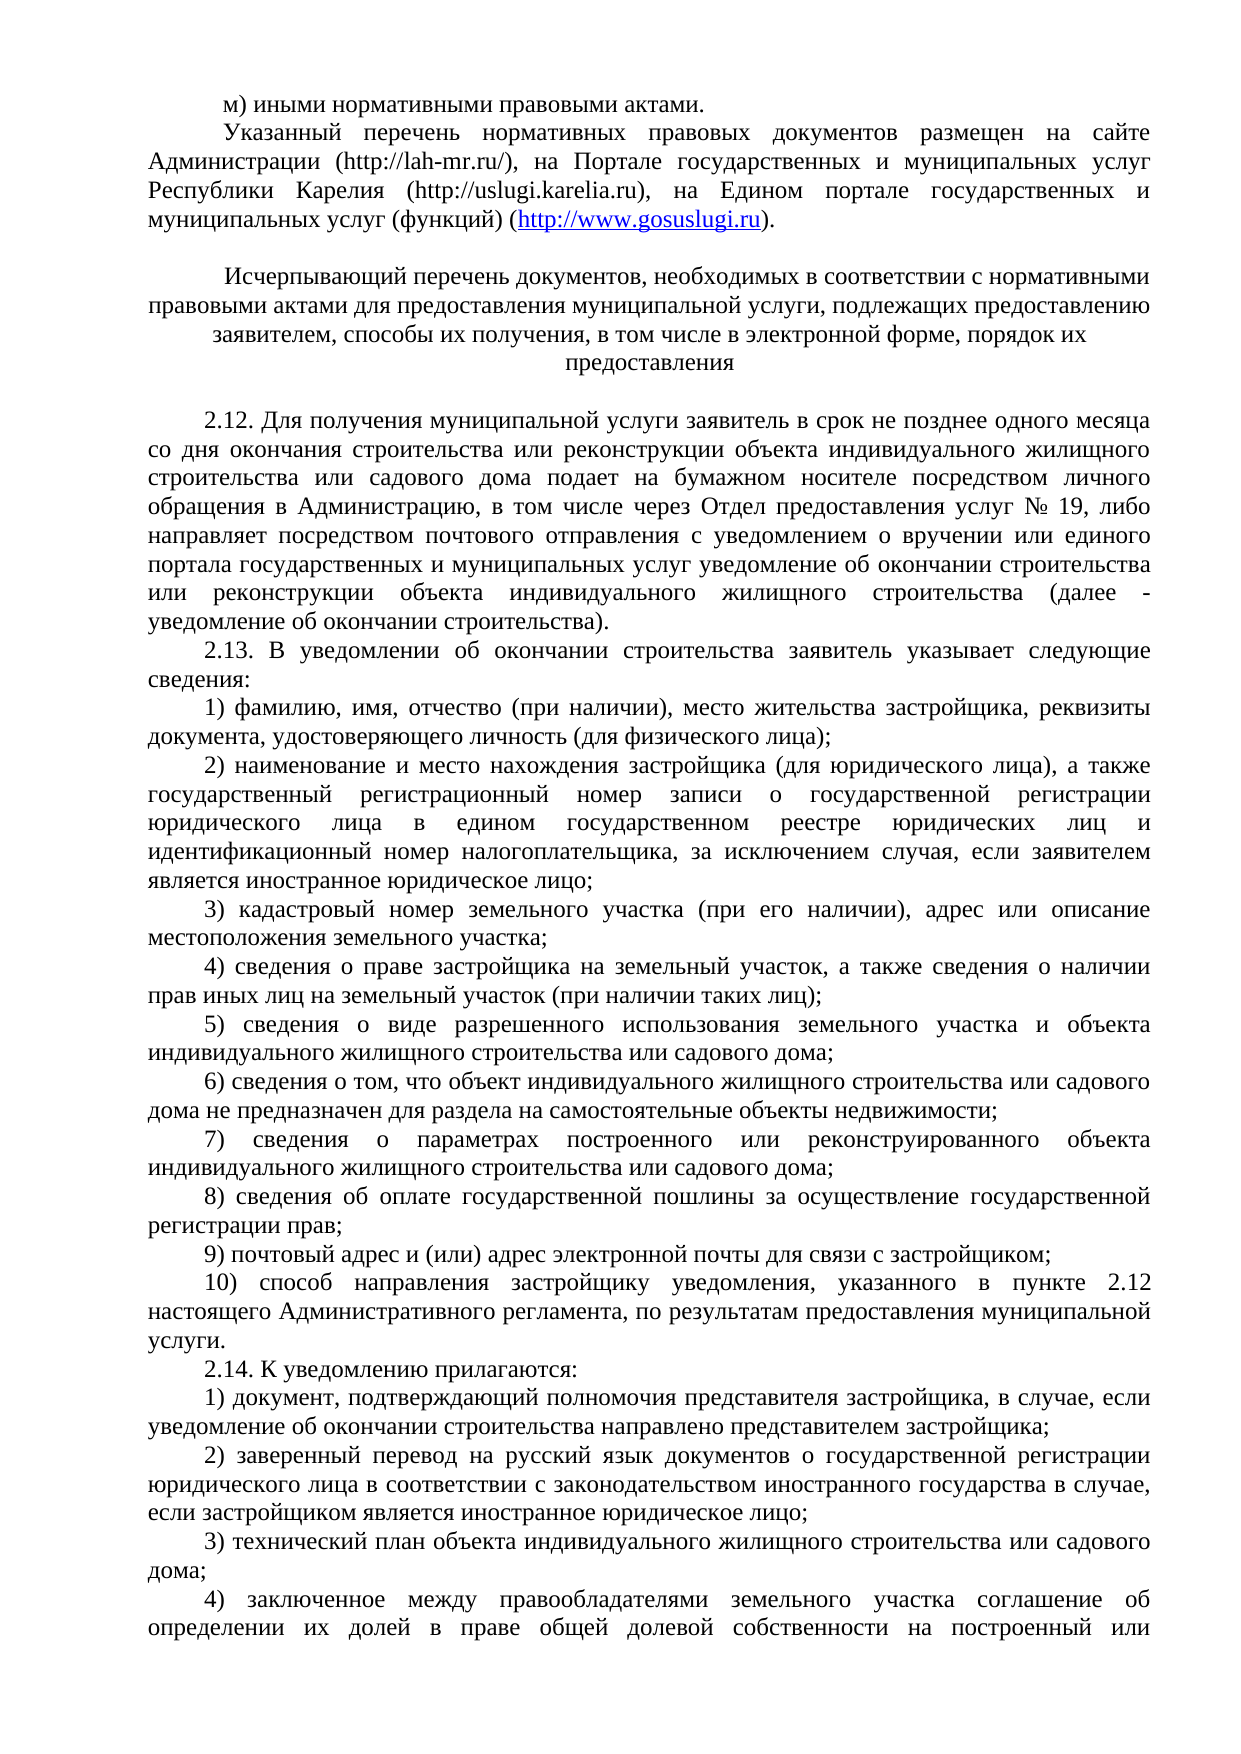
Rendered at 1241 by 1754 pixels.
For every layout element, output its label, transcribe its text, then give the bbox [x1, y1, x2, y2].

text Указанный перечень нормативных правовых документов размещен на сайте Администрации (http://lah-mr.ru/), на Портале государственных и муниципальных услуг Республики Карелия (http://uslugi.karelia.ru), на Едином портале государственных и муниципальных услуг (функций) (http://www.gosuslugi.ru). [148, 117, 1151, 232]
text м) иными нормативными правовыми актами. [223, 89, 1152, 117]
text 3) кадастровый номер земельного участка (при его наличии), адрес или описание местоположения земельного участка; [148, 894, 1152, 951]
text 1) документ, подтверждающий полномочия представителя застройщика, в случае, если уведомление об окончании строительства направлено представителем застройщика; [148, 1382, 1152, 1440]
text 8) сведения об оплате государственной пошлины за осуществление государственной регистрации прав; [148, 1181, 1152, 1239]
text 2.14. К уведомлению прилагаются: [148, 1354, 1152, 1382]
text 7) сведения о параметрах построенного или реконструированного объекта индивидуального жилищного строительства или садового дома; [148, 1124, 1152, 1181]
text 3) технический план объекта индивидуального жилищного строительства или садового дома; [148, 1526, 1152, 1584]
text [148, 1584, 1152, 1641]
text 2.12. Для получения муниципальной услуги заявитель в срок не позднее одного месяца со дня окончания строительства или реконструкции объекта индивидуального жилищного строительства или садового дома подает на бумажном носителе посредством личного обращения в Администрацию, в том числе через Отдел предоставления услуг № 19, либо направляет посредством почтового отправления с уведомлением о вручении или единого портала государственных и муниципальных услуг уведомление об окончании строительства или реконструкции объекта индивидуального жилищного строительства (далее - уведомление об окончании строительства). [148, 405, 1152, 635]
text 10) способ направления застройщику уведомления, указанного в пункте 2.12 настоящего Административного регламента, по результатам предоставления муниципальной услуги. [148, 1267, 1152, 1354]
text 9) почтовый адрес и (или) адрес электронной почты для связи с застройщиком; [148, 1239, 1152, 1267]
text 2) заверенный перевод на русский язык документов о государственной регистрации юридического лица в соответствии с законодательством иностранного государства в случае, если застройщиком является иностранное юридическое лицо; [148, 1440, 1152, 1526]
text 6) сведения о том, что объект индивидуального жилищного строительства или садового дома не предназначен для раздела на самостоятельные объекты недвижимости; [148, 1066, 1152, 1124]
text 1) фамилию, имя, отчество (при наличии), место жительства застройщика, реквизиты документа, удостоверяющего личность (для физического лица); [148, 692, 1152, 750]
text 2) наименование и место нахождения застройщика (для юридического лица), а также государственный регистрационный номер записи о государственной регистрации юридического лица в едином государственном реестре юридических лиц и идентификационный номер налогоплательщика, за исключением случая, если заявителем является иностранное юридическое лицо; [148, 750, 1152, 894]
text 4) сведения о праве застройщика на земельный участок, а также сведения о наличии прав иных лиц на земельный участок (при наличии таких лиц); [148, 951, 1152, 1009]
text Исчерпывающий перечень документов, необходимых в соответствии с нормативными правовыми актами для предоставления муниципальной услуги, подлежащих предоставлению заявителем, способы их получения, в том числе в электронной форме, порядок их предоставления [148, 261, 1151, 376]
text 5) сведения о виде разрешенного использования земельного участка и объекта индивидуального жилищного строительства или садового дома; [148, 1009, 1152, 1066]
text 2.13. В уведомлении об окончании строительства заявитель указывает следующие сведения: [148, 635, 1152, 692]
